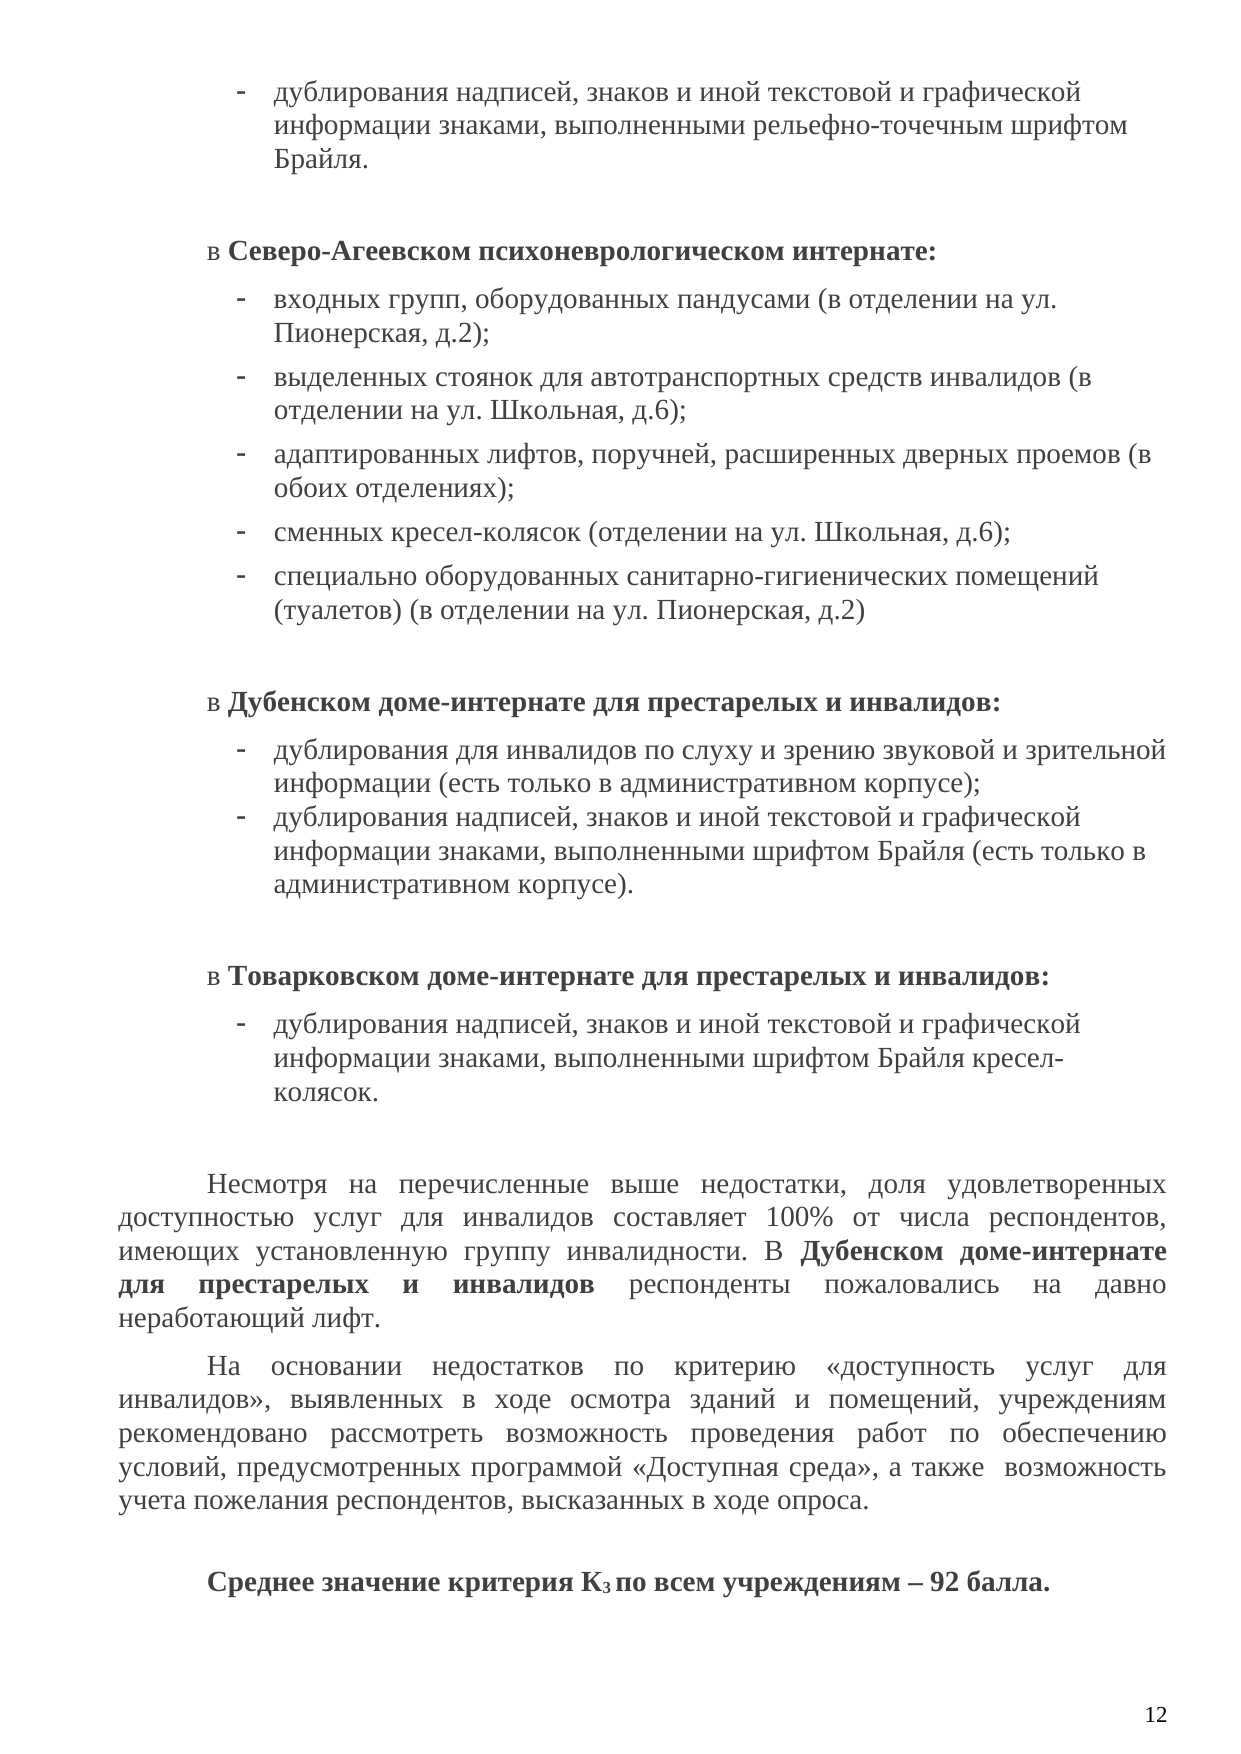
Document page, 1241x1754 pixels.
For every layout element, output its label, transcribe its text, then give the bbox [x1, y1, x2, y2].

list в Северо-Агеевском психоневрологическом интернате: [207, 233, 1167, 267]
list дублирования для инвалидов по слуху и зрению звуковой и зрительной информации (есть только в административном корпусе); [236, 732, 1167, 799]
text Среднее значение критерия К3 по всем учреждениям – 92 балла. [118, 1564, 1167, 1597]
list входных групп, оборудованных пандусами (в отделении на ул. Пионерская, д.2); [236, 281, 1167, 348]
list в Дубенском доме-интернате для престарелых и инвалидов: [207, 684, 1167, 717]
list выделенных стоянок для автотранспортных средств инвалидов (в отделении на ул. Школьная, д.6); [236, 359, 1167, 426]
list адаптированных лифтов, поручней, расширенных дверных проемов (в обоих отделениях); [236, 436, 1167, 504]
list специально оборудованных санитарно-гигиенических помещений (туалетов) (в отделении на ул. Пионерская, д.2) [236, 558, 1167, 625]
list дублирования надписей, знаков и иной текстовой и графической информации знаками, выполненными рельефно-точечным шрифтом Брайля. [236, 74, 1167, 174]
list в Товарковском доме-интернате для престарелых и инвалидов: [207, 958, 1167, 992]
list сменных кресел-колясок (отделении на ул. Школьная, д.6); [236, 514, 1167, 548]
text На основании недостатков по критерию «доступность услуг для инвалидов», выявленных в ходе осмотра зданий и помещений, учреждениям рекомендовано рассмотреть возможность проведения работ по обеспечению условий, предусмотренных программой «Доступная среда», а также возможность учета пожелания респондентов, высказанных в ходе опроса. [118, 1348, 1167, 1516]
list дублирования надписей, знаков и иной текстовой и графической информации знаками, выполненными шрифтом Брайля кресел-колясок. [236, 1007, 1167, 1107]
text Несмотря на перечисленные выше недостатки, доля удовлетворенных доступностью услуг для инвалидов составляет 100% от числа респондентов, имеющих установленную группу инвалидности. В Дубенском доме-интернате для престарелых и инвалидов респонденты пожаловались на давно неработающий лифт. [118, 1166, 1167, 1333]
list дублирования надписей, знаков и иной текстовой и графической информации знаками, выполненными шрифтом Брайля (есть только в административном корпусе). [236, 799, 1167, 900]
